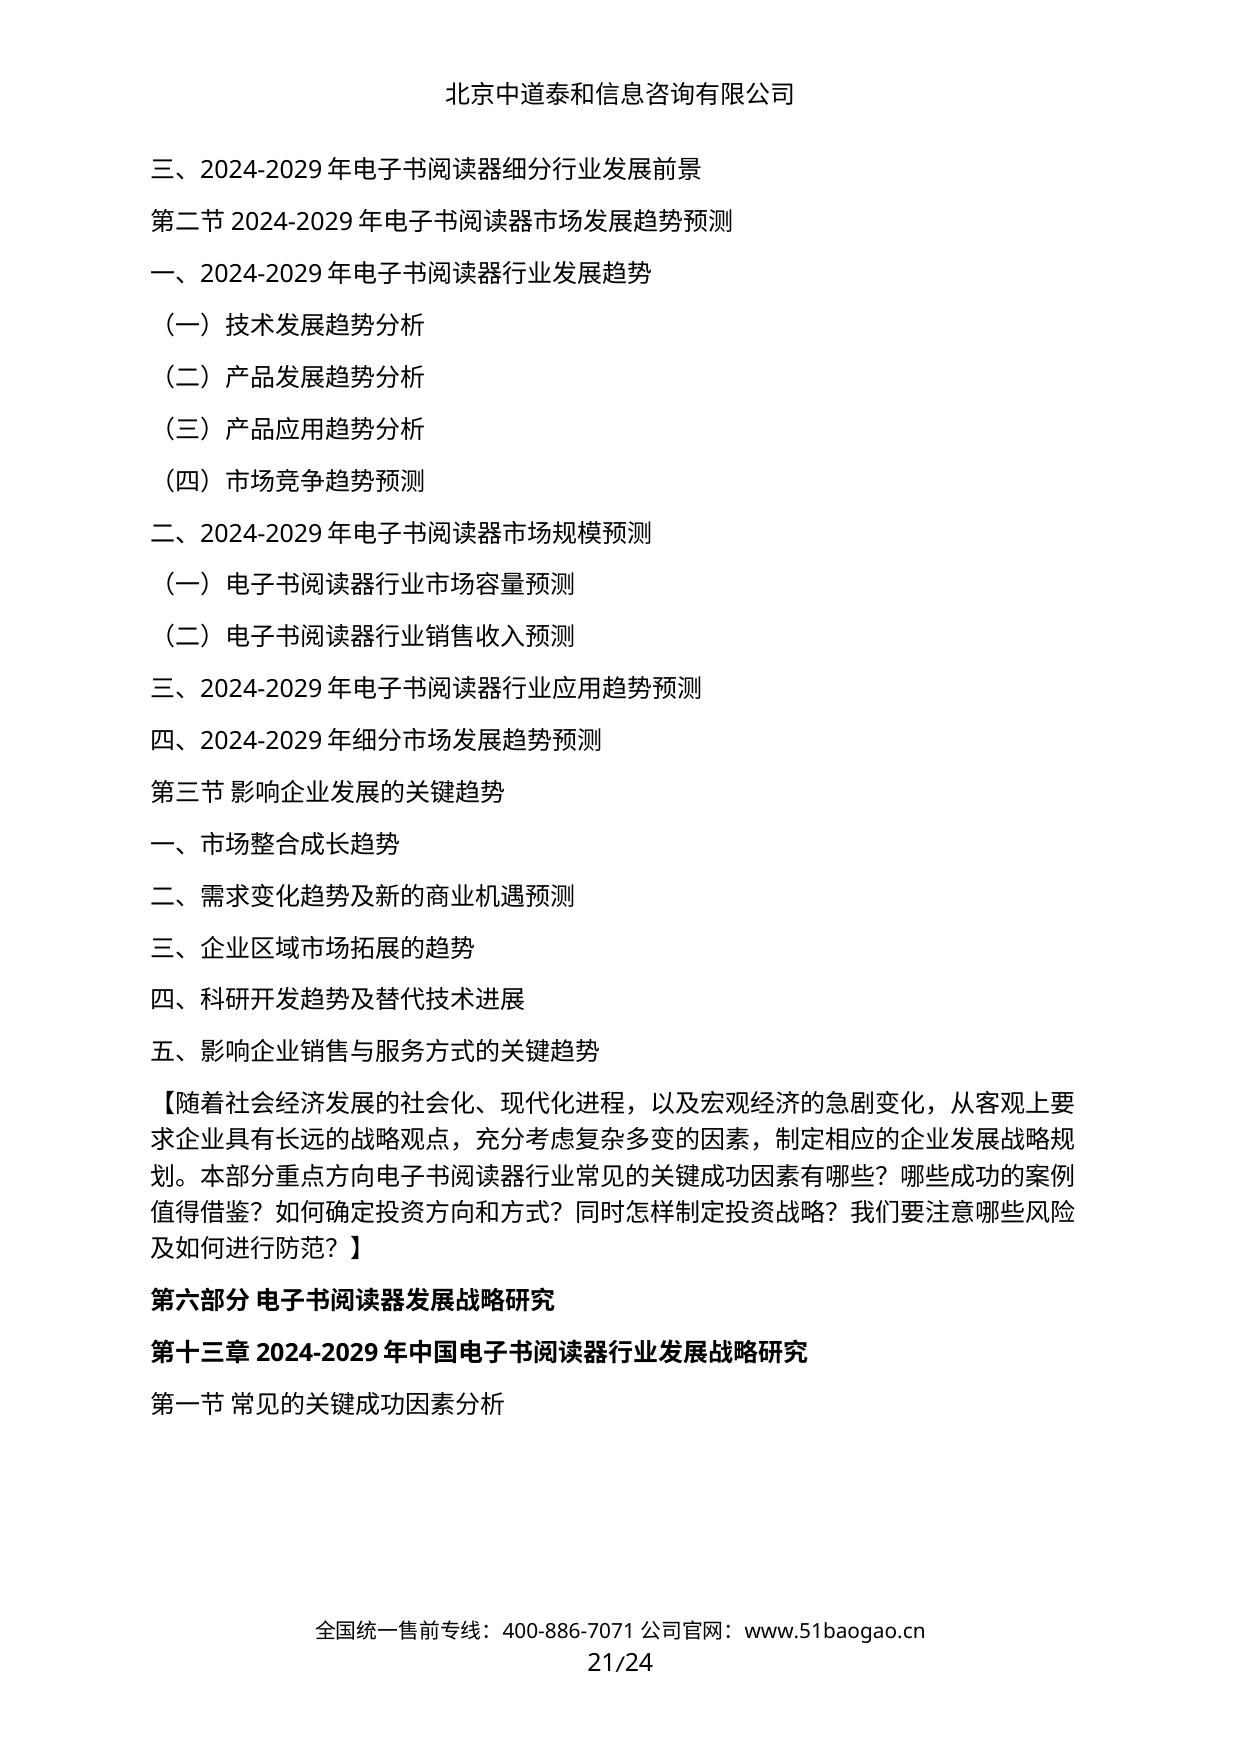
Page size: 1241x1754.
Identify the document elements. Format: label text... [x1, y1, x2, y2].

text 五、影响企业销售与服务方式的关键趋势 [150, 1032, 1090, 1068]
text 第二节 2024-2029年电子书阅读器市场发展趋势预测 [150, 202, 1090, 238]
text 一、市场整合成长趋势 [150, 824, 1090, 861]
text 三、2024-2029年电子书阅读器行业应用趋势预测 [150, 669, 1090, 705]
text （二）产品发展趋势分析 [150, 357, 1090, 394]
text （一）技术发展趋势分析 [150, 306, 1090, 342]
text 三、企业区域市场拓展的趋势 [150, 928, 1090, 964]
text 第一节 常见的关键成功因素分析 [150, 1384, 1090, 1421]
text 【随着社会经济发展的社会化、现代化进程，以及宏观经济的急剧变化，从客观上要求企业具有长远的战略观点，充分考虑复杂多变的因素，制定相应的企业发展战略规划。本部分重点方向电子书阅读器行业常见的关键成功因素有哪些？哪些成功的案例值得借鉴？如何确定投资方向和方式？同时怎样制定投资战略？我们要注意哪些风险及如何进行防范？】 [150, 1084, 1090, 1265]
text 二、需求变化趋势及新的商业机遇预测 [150, 876, 1090, 912]
text 四、2024-2029年细分市场发展趋势预测 [150, 721, 1090, 757]
text （二）电子书阅读器行业销售收入预测 [150, 617, 1090, 653]
text （三）产品应用趋势分析 [150, 409, 1090, 446]
text 第六部分 电子书阅读器发展战略研究 [150, 1281, 1090, 1317]
text 一、2024-2029年电子书阅读器行业发展趋势 [150, 254, 1090, 290]
text （一）电子书阅读器行业市场容量预测 [150, 565, 1090, 601]
text 四、科研开发趋势及替代技术进展 [150, 980, 1090, 1016]
text 二、2024-2029年电子书阅读器市场规模预测 [150, 513, 1090, 549]
text 第三节 影响企业发展的关键趋势 [150, 772, 1090, 809]
text 第十三章 2024-2029年中国电子书阅读器行业发展战略研究 [150, 1332, 1090, 1369]
text 三、2024-2029年电子书阅读器细分行业发展前景 [150, 150, 1090, 186]
text （四）市场竞争趋势预测 [150, 461, 1090, 497]
